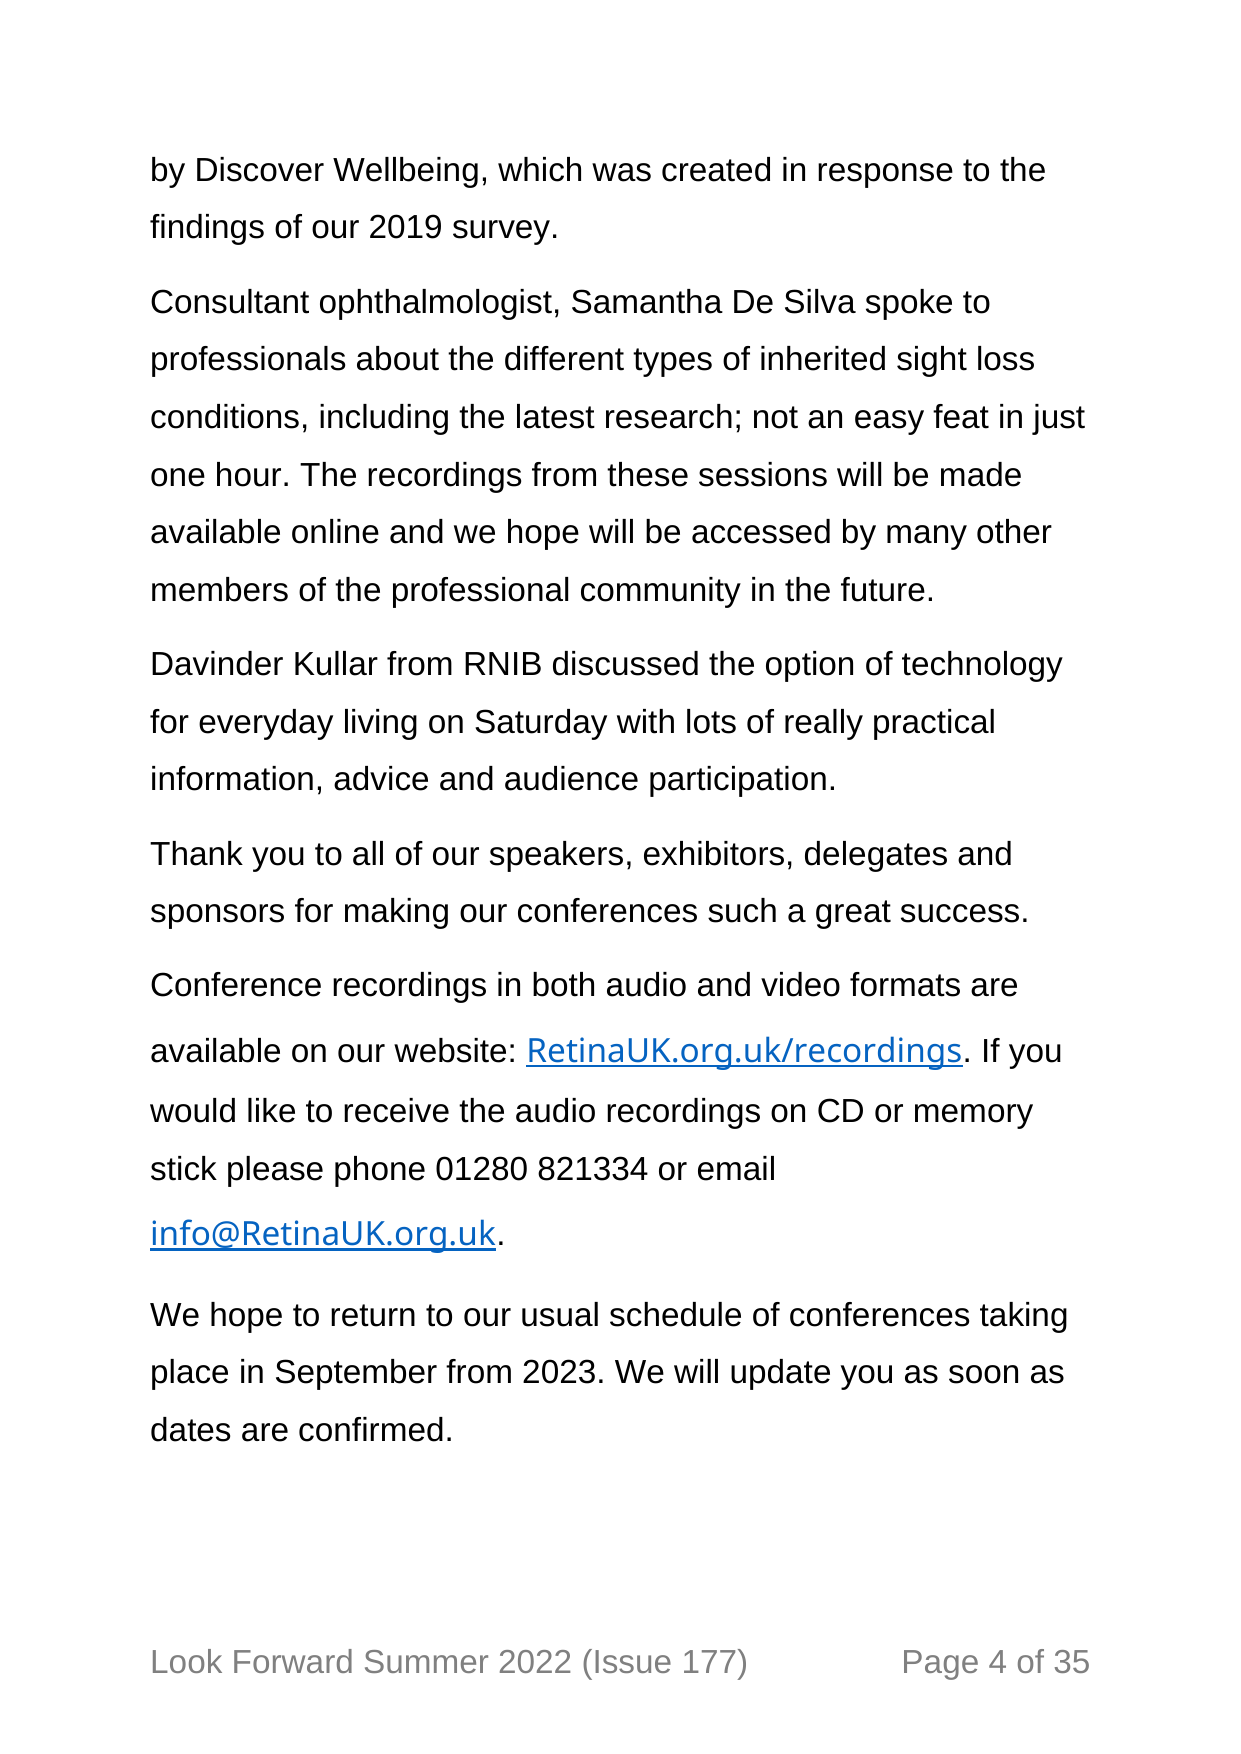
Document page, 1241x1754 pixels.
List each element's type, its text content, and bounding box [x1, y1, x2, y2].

text We hope to return to our usual schedule of conferences taking place in September from 2023. We will update you as soon as dates are confirmed. [150, 1295, 1090, 1448]
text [150, 150, 1090, 246]
text Conference recordings in both audio and video formats are available on our website: RetinaUK.org.uk/recordings. If you would like to receive the audio recordings on CD or memory stick please phone 01280 821334 or email info@RetinaUK.org.uk. [150, 966, 1090, 1255]
text Davinder Kullar from RNIB discussed the option of technology for everyday living on Saturday with lots of really practical information, advice and audience participation. [150, 644, 1090, 798]
text Thank you to all of our speakers, exhibitors, delegates and sponsors for making our conferences such a great success. [150, 834, 1090, 930]
text Consultant ophthalmologist, Samantha De Silva spoke to professionals about the different types of inherited sight loss conditions, including the latest research; not an easy feat in just one hour. The recordings from these sessions will be made available online and we hope will be accessed by many other members of the professional community in the future. [150, 282, 1090, 608]
